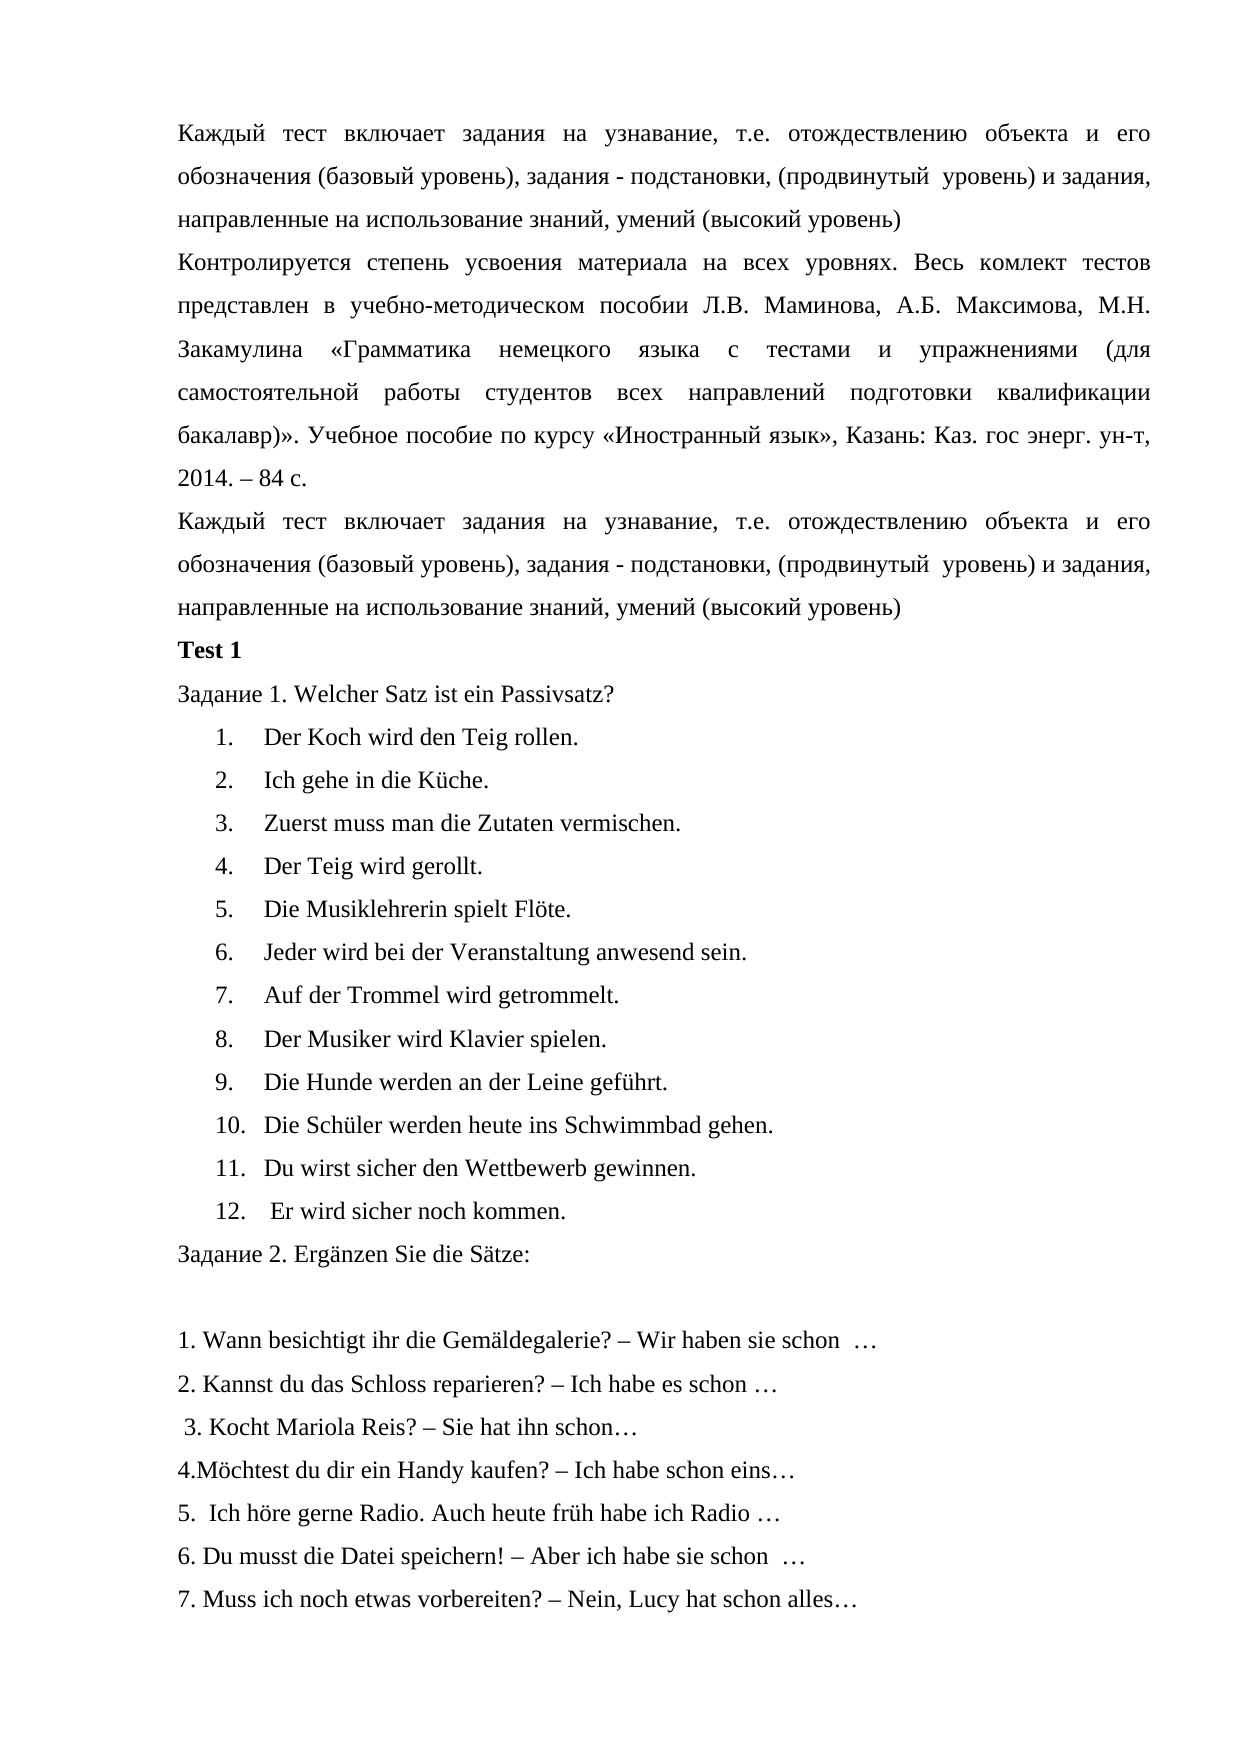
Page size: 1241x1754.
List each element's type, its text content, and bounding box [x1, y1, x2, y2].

text 3. Kocht Mariola Reis? – Sie hat ihn schon… [177, 1412, 1152, 1441]
text 7. Muss ich noch etwas vorbereiten? – Nein, Lucy hat schon alles… [177, 1584, 1152, 1613]
text 2. Kannst du das Schloss reparieren? – Ich habe es schon … [177, 1369, 1152, 1397]
text Каждый тест включает задания на узнавание, т.е. отождествлению объекта и его обозначения (базовый уровень), задания - подстановки, (продвинутый уровень) и задания, направленные на использование знаний, умений (высокий уровень) [177, 506, 1152, 621]
text Задание 1. Welcher Satz ist ein Passivsatz? [177, 679, 1152, 707]
list Jeder wird bei der Veranstaltung anwesend sein. [215, 937, 1152, 966]
text Test 1 [177, 636, 1152, 664]
text Каждый тест включает задания на узнавание, т.е. отождествлению объекта и его обозначения (базовый уровень), задания - подстановки, (продвинутый уровень) и задания, направленные на использование знаний, умений (высокий уровень) [177, 118, 1152, 233]
list Der Musiker wird Klavier spielen. [215, 1024, 1152, 1052]
list Der Koch wird den Teig rollen. [215, 722, 1152, 751]
text Контролируется степень усвоения материала на всех уровнях. Весь комлект тестов представлен в учебно-методическом пособии Л.В. Маминова, А.Б. Максимова, М.Н. Закамулина «Грамматика немецкого языка с тестами и упражнениями (для самостоятельной работы студентов всех направлений подготовки квалификации бакалавр)». Учебное пособие по курсу «Иностранный язык», Казань: Каз. гос энерг. ун-т, 2014. – 84 с. [177, 247, 1152, 492]
text Задание 2. Ergänzen Sie die Sätze: [177, 1239, 1152, 1268]
list Auf der Trommel wird getrommelt. [215, 981, 1152, 1009]
list Die Musiklehrerin spielt Flöte. [215, 894, 1152, 923]
text 4.Möchtest du dir ein Handy kaufen? – Ich habe schon eins… [177, 1455, 1152, 1484]
text 1. Wann besichtigt ihr die Gemäldegalerie? – Wir haben sie schon … [177, 1326, 1152, 1354]
list Der Teig wird gerollt. [215, 851, 1152, 880]
list Du wirst sicher den Wettbewerb gewinnen. [215, 1153, 1152, 1182]
list Er wird sicher noch kommen. [215, 1196, 1152, 1225]
list Die Schüler werden heute ins Schwimmbad gehen. [215, 1110, 1152, 1139]
text 5. Ich höre gerne Radio. Auch heute früh habe ich Radio … [177, 1498, 1152, 1527]
text 6. Du musst die Datei speichern! – Aber ich habe sie schon … [177, 1541, 1152, 1570]
list Die Hunde werden an der Leine geführt. [215, 1067, 1152, 1096]
list Zuerst muss man die Zutaten vermischen. [215, 808, 1152, 837]
list Ich gehe in die Küche. [215, 765, 1152, 794]
